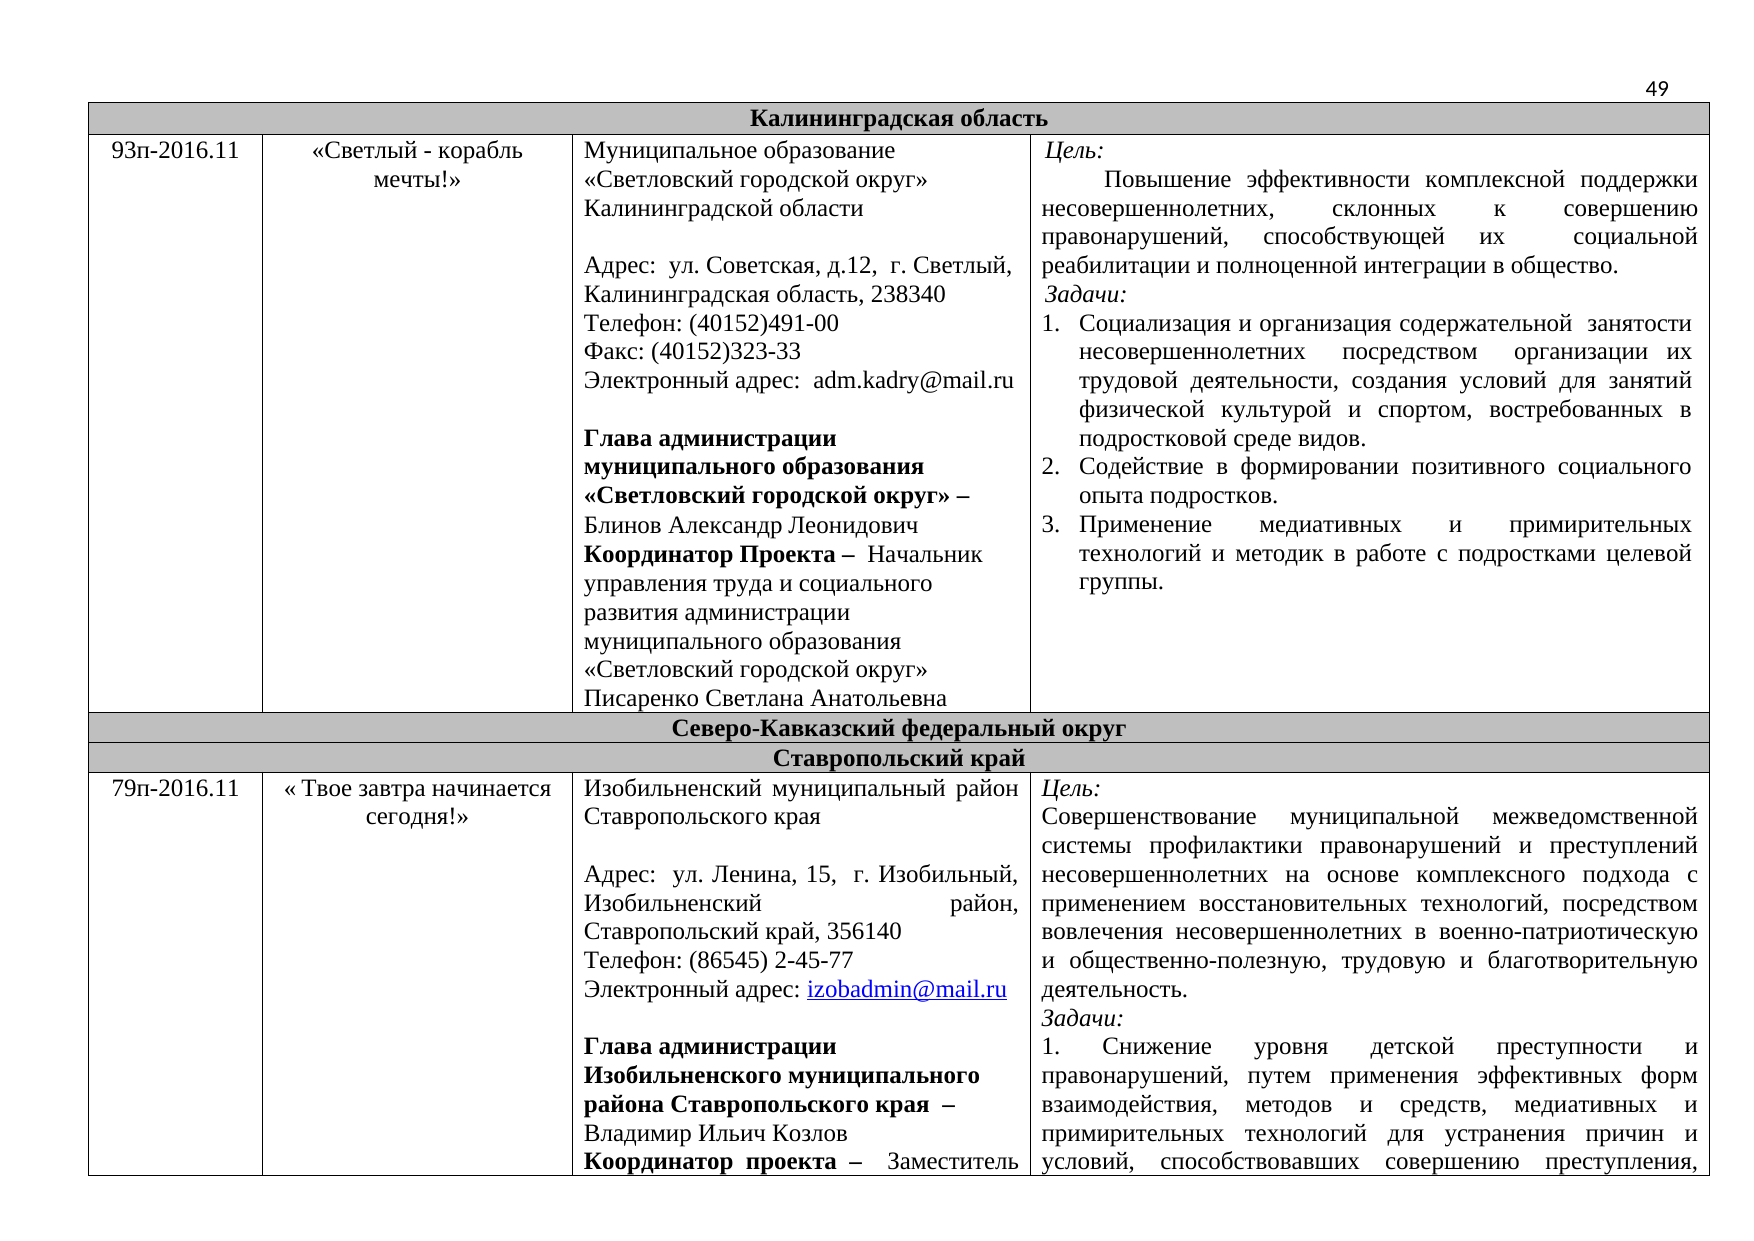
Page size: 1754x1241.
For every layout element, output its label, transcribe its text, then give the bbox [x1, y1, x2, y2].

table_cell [573, 773, 1030, 1175]
table_cell 79п-2016.11 [89, 773, 262, 1175]
table_cell Северо-Кавказский федеральный округ [89, 713, 1709, 742]
table_cell Цель: Повышение эффективности комплексной поддержки несовершеннолетних, склонных к совершению правонарушений, способствующей их социальной реабилитации и полноценной интеграции в общество. Задачи: Социализация и организация содержательной занятости несовершеннолетних посредством организации их трудовой деятельности, создания условий для занятий физической культурой и спортом, востребованных в подростковой среде видов. Содействие в формировании позитивного социального опыта подростков. Применение медиативных и примирительных технологий и методик в работе с подростками целевой группы. [1031, 135, 1709, 712]
table_cell Муниципальное образование «Светловский городской округ» Калининградской области Адрес: ул. Советская, д.12, г. Светлый, Калининградская область, 238340 Телефон: (40152)491-00 Факс: (40152)323-33 Электронный адрес: adm.kadry@mail.ru Глава администрации муниципального образования «Светловский городской округ» – Блинов Александр Леонидович Координатор Проекта – Начальник управления труда и социального развития администрации муниципального образования «Светловский городской округ» Писаренко Светлана Анатольевна [573, 135, 1030, 712]
table_cell 93п-2016.11 [89, 135, 262, 712]
table_cell Калининградская область [89, 103, 1709, 134]
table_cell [1031, 773, 1709, 1175]
table_cell «Светлый - корабль мечты!» [263, 135, 572, 712]
table_cell Ставропольский край [89, 743, 1709, 772]
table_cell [263, 773, 572, 1175]
